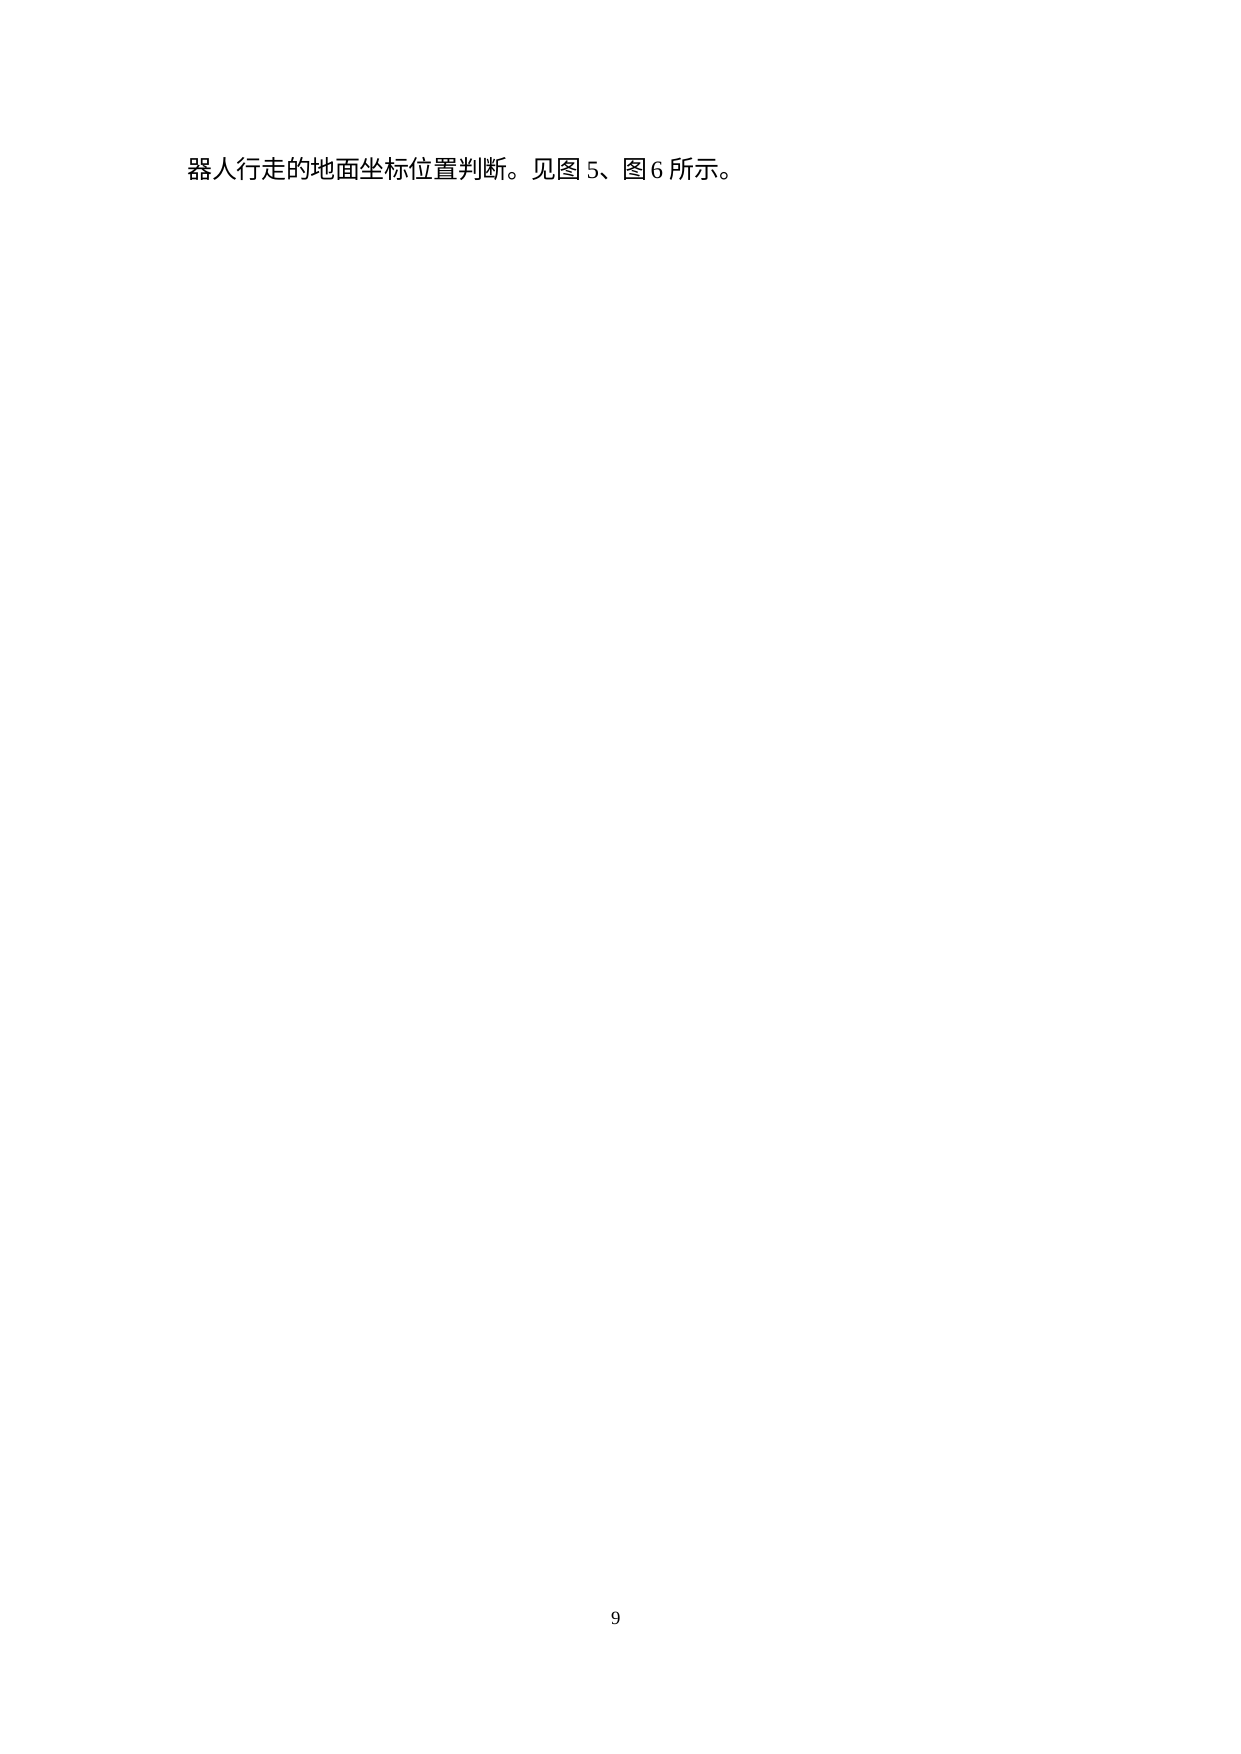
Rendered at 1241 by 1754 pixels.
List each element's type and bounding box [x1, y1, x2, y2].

text [187, 150, 1053, 186]
